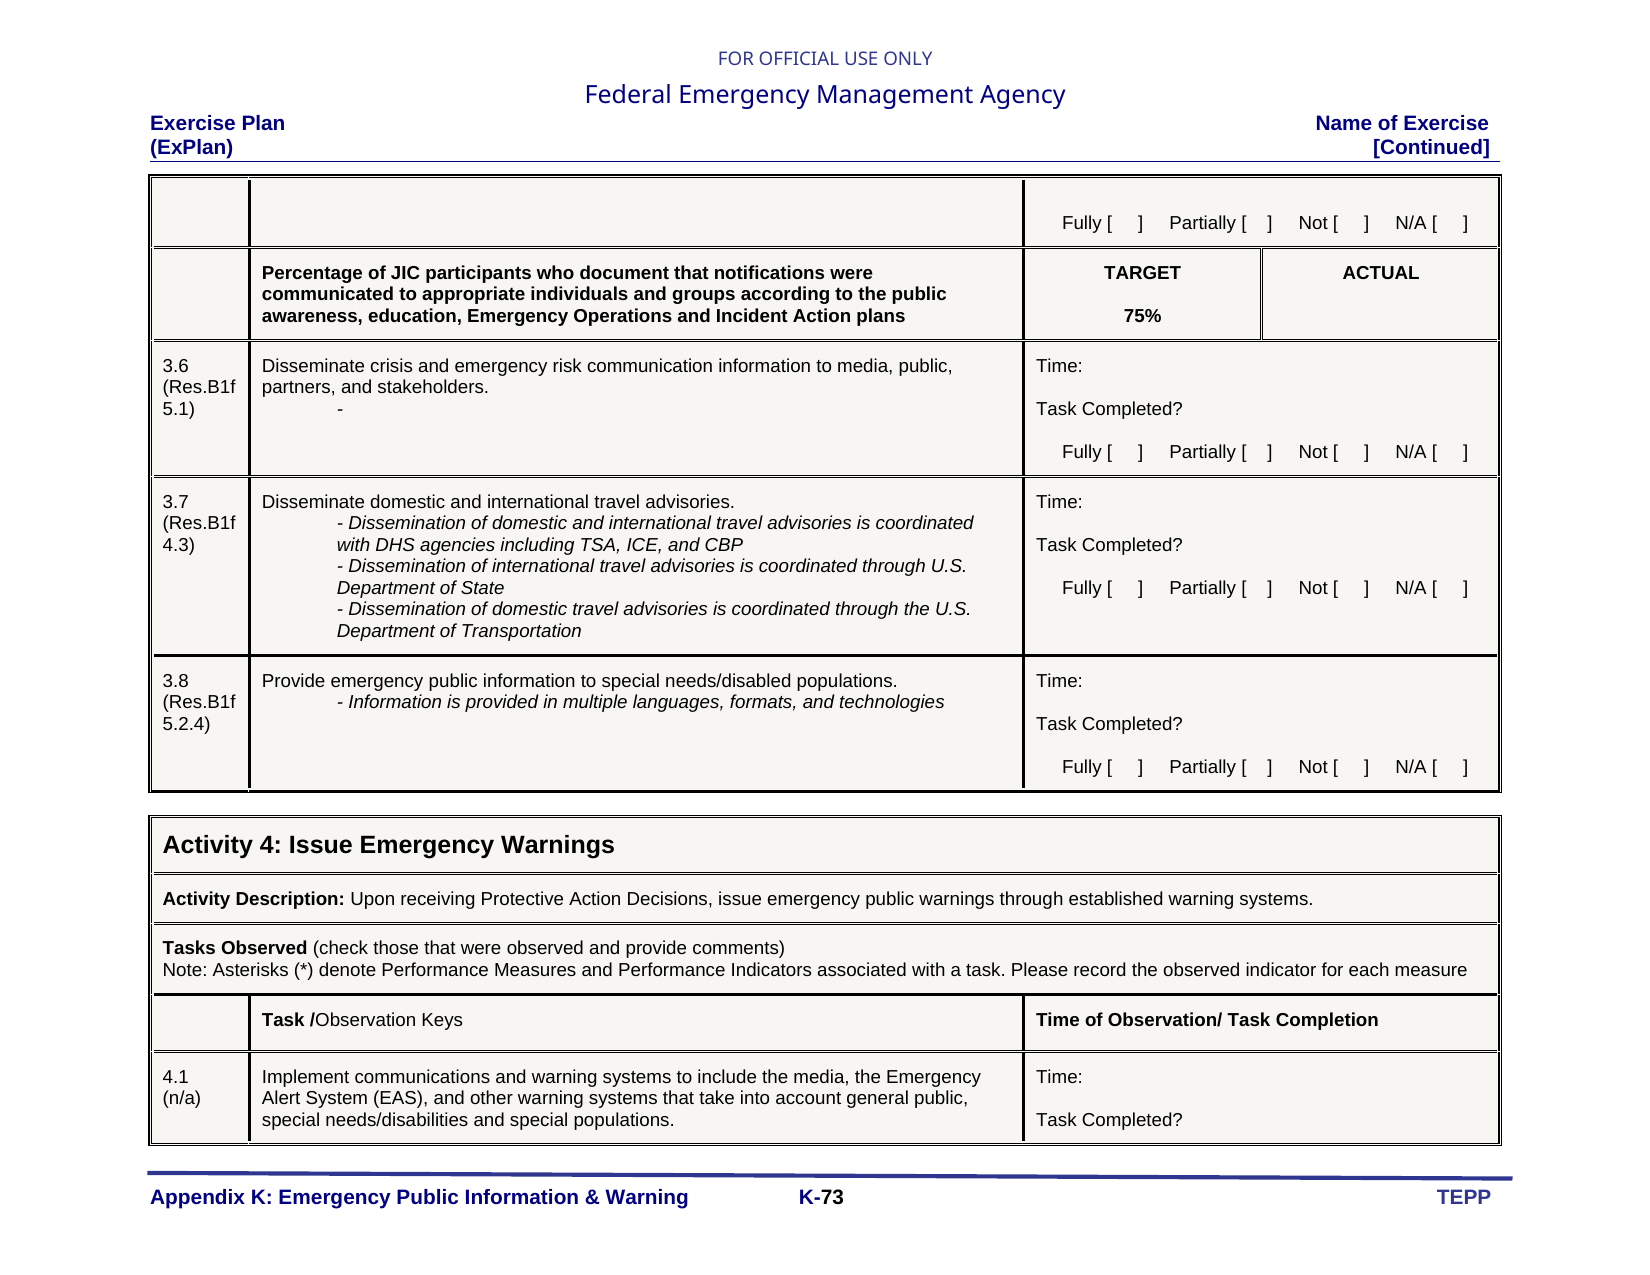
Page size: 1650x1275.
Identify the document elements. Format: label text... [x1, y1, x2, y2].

table_cell ACTUAL [1262, 246, 1500, 339]
table_cell 3.6 (Res.B1f 5.1) [150, 339, 249, 475]
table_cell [249, 178, 1023, 246]
table_cell Time: Task Completed? Fully [ ] Partially [ ] Not [ ] N/A [ ] [1023, 339, 1500, 475]
table_cell 4.1 (n/a) [150, 1050, 249, 1143]
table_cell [1023, 1050, 1500, 1143]
table_cell Percentage of JIC participants who document that notifications were communicated to appropriate individuals and groups according to the public awareness, education, Emergency Operations and Incident Action plans [251, 249, 1022, 339]
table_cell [1023, 178, 1498, 246]
table_cell 3.7 (Res.B1f 4.3) [150, 475, 249, 654]
table_cell Disseminate crisis and emergency risk communication information to media, public, partners, and stakeholders. - [251, 342, 1022, 475]
table_cell Time: Task Completed? Fully [ ] Partially [ ] Not [ ] N/A [ ] [1023, 475, 1500, 654]
table_cell TARGET 75% [1025, 249, 1260, 339]
table_cell Time: Task Completed? Fully [ ] Partially [ ] Not [ ] N/A [ ] [1023, 654, 1498, 790]
table_cell Activity Description: Upon receiving Protective Action Decisions, issue emergency public warnings through established warning systems. [150, 872, 1500, 921]
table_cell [249, 1053, 1023, 1143]
table_cell [150, 246, 249, 339]
table_cell Provide emergency public information to special needs/disabled populations. - Information is provided in multiple languages, formats, and technologies [249, 657, 1023, 790]
table_cell 3.5 (Res.B1f 6.2.1) [152, 176, 249, 246]
table_cell Time of Observation/ Task Completion [1025, 993, 1500, 1050]
table_cell [150, 993, 248, 1050]
table_cell Disseminate domestic and international travel advisories. - Dissemination of domestic and international travel advisories is coordinated with DHS agencies including TSA, ICE, and CBP - Dissemination of international travel advisories is coordinated through U.S. Department of State - Dissemination of domestic travel advisories is coordinated through the U.S. Department of Transportation [251, 478, 1022, 654]
table_cell 3.8 (Res.B1f 5.2.4) [152, 654, 249, 790]
table_cell Tasks Observed (check those that were observed and provide comments) Note: Asterisks (*) denote Performance Measures and Performance Indicators associated with a task. Please record the observed indicator for each measure [152, 921, 1499, 993]
table_header Activity 4: Issue Emergency Warnings [152, 818, 1498, 872]
table_cell Task /Observation Keys [251, 996, 1022, 1050]
